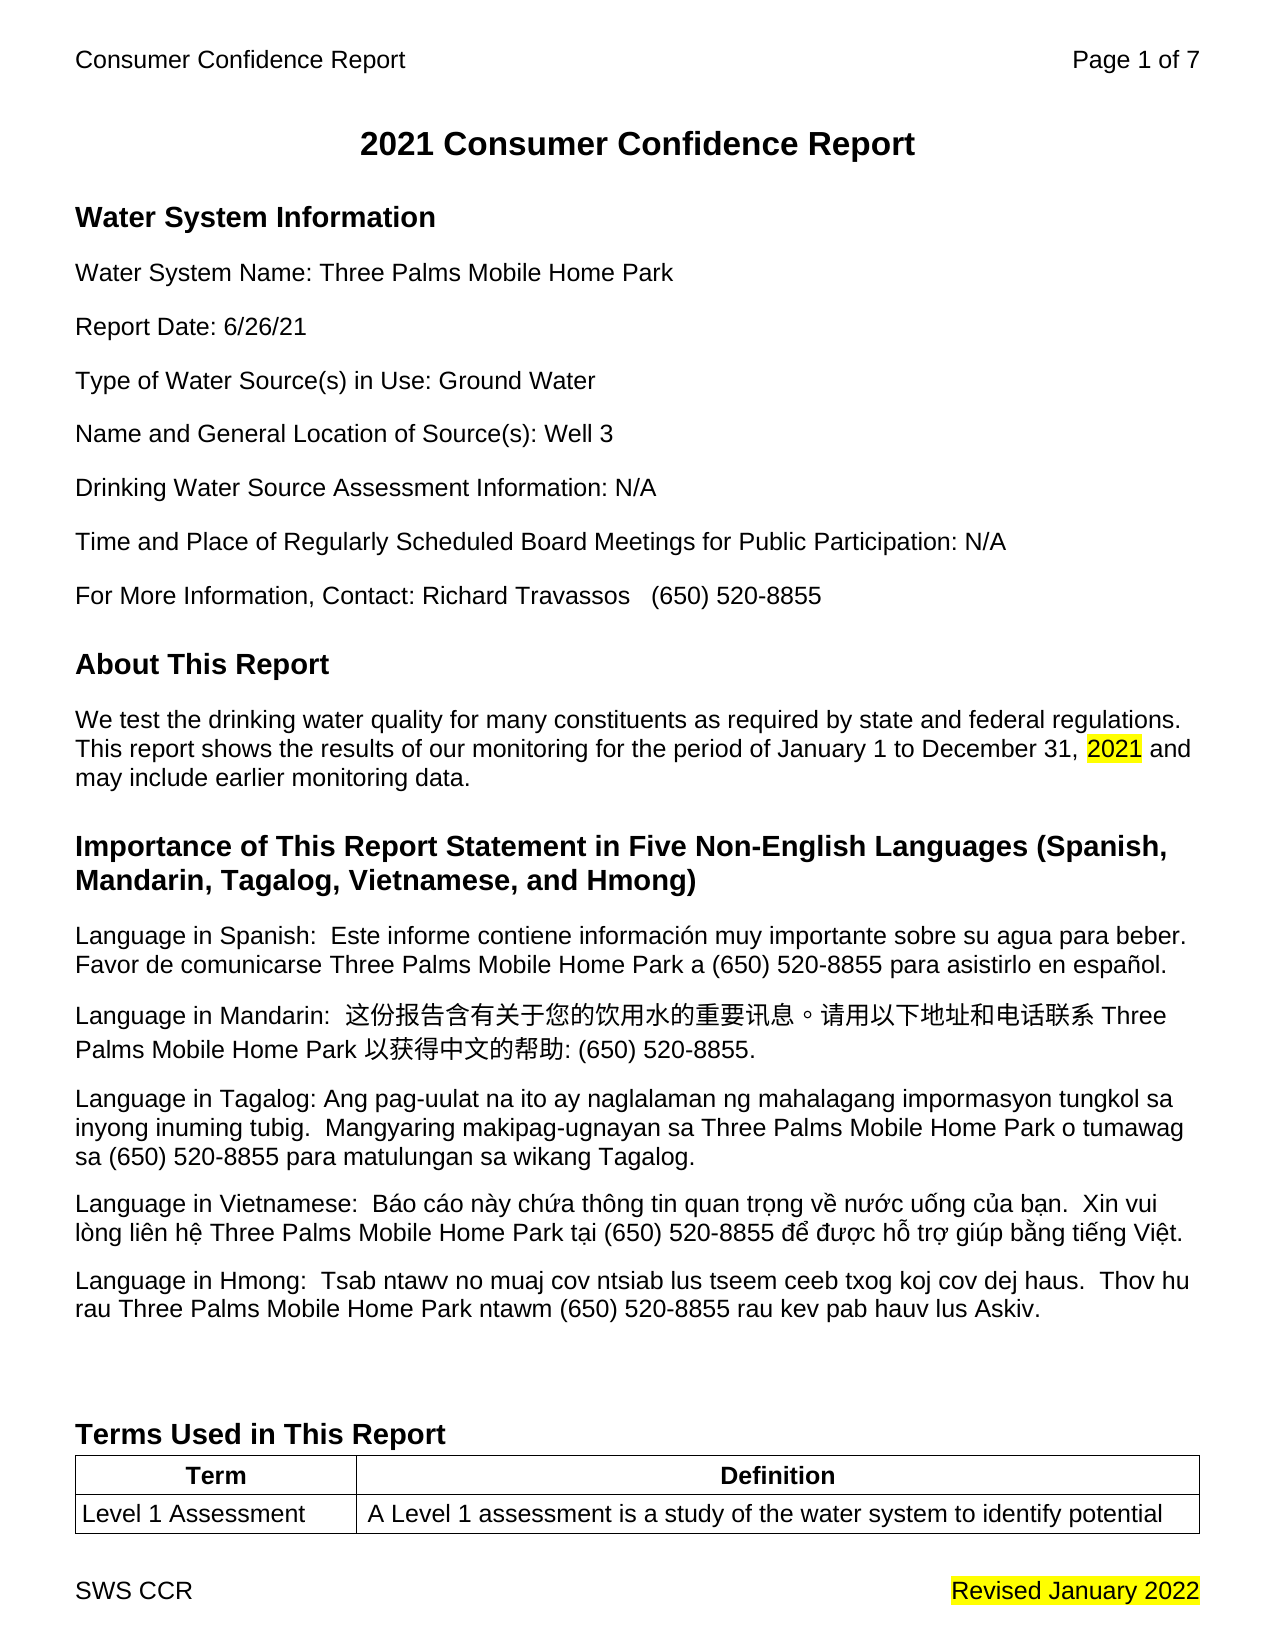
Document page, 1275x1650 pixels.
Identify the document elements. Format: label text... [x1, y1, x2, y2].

table_header Definition [357, 1456, 1199, 1494]
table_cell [357, 1495, 1199, 1533]
text We test the drinking water quality for many constituents as required by state and federal regulations. This report shows the results of our monitoring for the period of January 1 to December 31, 2021 and may include earlier monitoring data. [75, 706, 1200, 792]
text Language in Vietnamese: Báo cáo này chứa thông tin quan trọng về nước uống của bạn. Xin vui lòng liên hệ Three Palms Mobile Home Park tại (650) 520-8855 để được hỗ trợ giúp bằng tiếng Việt. [75, 1189, 1200, 1247]
text Language in Tagalog: Ang pag-uulat na ito ay naglalaman ng mahalagang impormasyon tungkol sa inyong inuming tubig. Mangyaring makipag-ugnayan sa Three Palms Mobile Home Park o tumawag sa (650) 520-8855 para matulungan sa wikang Tagalog. [75, 1084, 1200, 1171]
text Type of Water Source(s) in Use: Ground Water [75, 366, 1200, 394]
subtitle 2021 Consumer Confidence Report [75, 124, 1200, 162]
text Language in Mandarin: 这份报告含有关于您的饮用水的重要讯息。请用以下地址和电话联系 Three Palms Mobile Home Park 以获得中文的帮助: (650) 520-8855. [75, 998, 1200, 1066]
subtitle Water System Information [75, 200, 1200, 233]
text For More Information, Contact: Richard Travassos (650) 520-8855 [75, 581, 1200, 609]
table_cell Level 1 Assessment [76, 1495, 356, 1533]
text Time and Place of Regularly Scheduled Board Meetings for Public Participation: N/A [75, 527, 1200, 556]
subtitle About This Report [75, 647, 1200, 681]
subtitle Terms Used in This Report [75, 1417, 1200, 1451]
text Name and General Location of Source(s): Well 3 [75, 419, 1200, 448]
text Language in Spanish: Este informe contiene información muy importante sobre su agua para beber. Favor de comunicarse Three Palms Mobile Home Park a (650) 520-8855 para asistirlo en español. [75, 921, 1200, 979]
text Language in Hmong: Tsab ntawv no muaj cov ntsiab lus tseem ceeb txog koj cov dej haus. Thov hu rau Three Palms Mobile Home Park ntawm (650) 520-8855 rau kev pab hauv lus Askiv. [75, 1266, 1200, 1323]
text Drinking Water Source Assessment Information: N/A [75, 473, 1200, 502]
subtitle Importance of This Report Statement in Five Non-English Languages (Spanish, Mandarin, Tagalog, Vietnamese, and Hmong) [75, 829, 1200, 896]
table_header Term [76, 1456, 356, 1494]
text Report Date: 6/26/21 [75, 312, 1200, 341]
text Water System Name: Three Palms Mobile Home Park [75, 258, 1200, 287]
